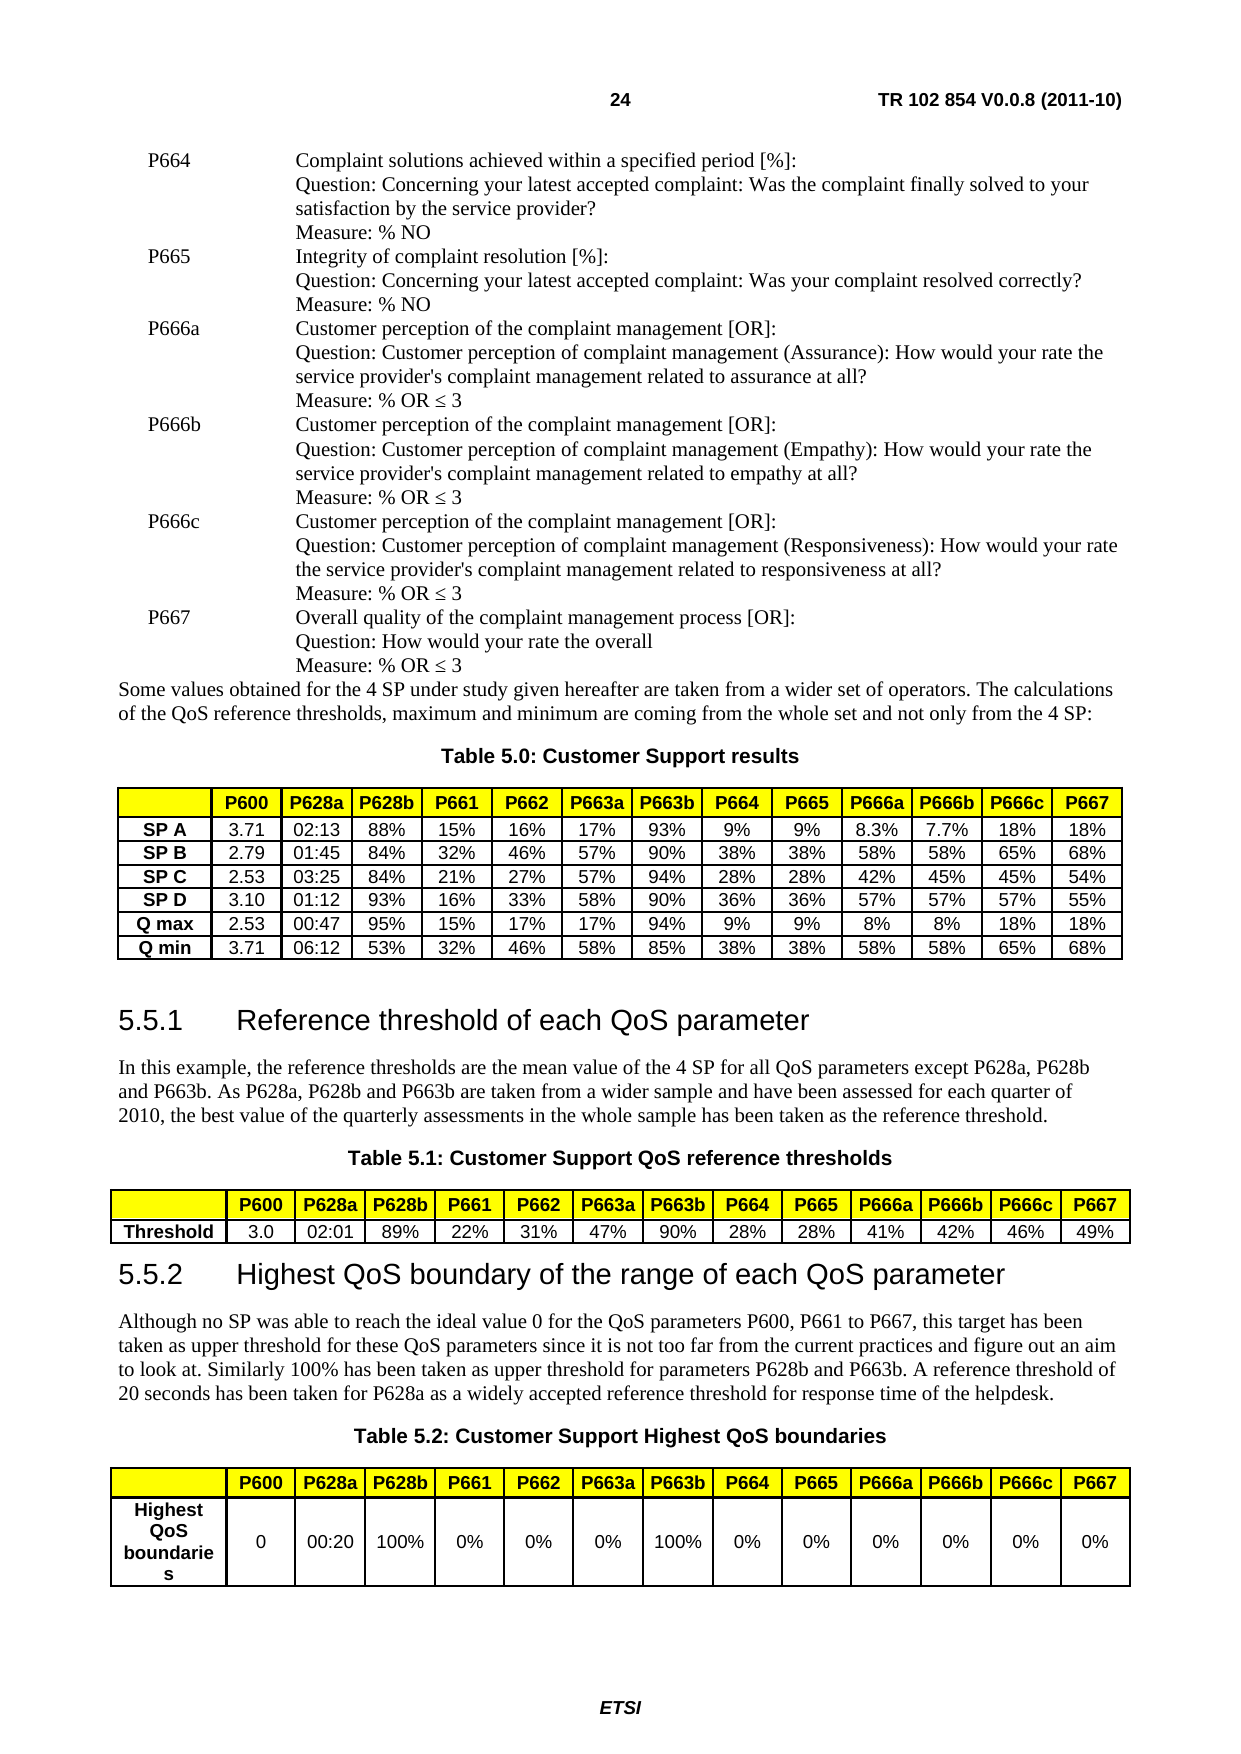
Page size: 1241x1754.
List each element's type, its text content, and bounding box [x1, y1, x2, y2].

table_cell 0 [228, 1499, 294, 1585]
table_header [112, 1191, 225, 1218]
table_cell 38% [703, 937, 771, 958]
table_cell Q min [119, 937, 210, 958]
table_cell 95% [353, 913, 421, 934]
table_header P666c [992, 1469, 1060, 1496]
table_cell 22% [436, 1221, 503, 1242]
table_header P662 [505, 1191, 572, 1218]
table_cell 8.3% [843, 818, 911, 840]
table_header P661 [436, 1191, 503, 1218]
table_cell 0% [436, 1499, 503, 1585]
text Some values obtained for the 4 SP under study given hereafter are taken from a wider set of operators. The calculations of the QoS reference thresholds, maximum and minimum are coming from the whole set and not only from the 4 SP: [118, 677, 1122, 725]
table_cell 2.79 [213, 842, 280, 863]
table_cell 42% [843, 866, 911, 887]
table_cell 45% [983, 866, 1051, 887]
table_header P665 [783, 1191, 850, 1218]
table_header P628a [283, 789, 351, 816]
table_cell 46% [493, 842, 561, 863]
subtitle 5.5.1 Reference threshold of each QoS parameter [118, 1003, 1122, 1037]
table_cell 49% [1062, 1221, 1129, 1242]
table_cell 36% [703, 889, 771, 911]
table_header P663a [563, 789, 631, 816]
table_header P628a [296, 1469, 364, 1496]
table_cell 58% [843, 842, 911, 863]
table_header P667 [1062, 1191, 1129, 1218]
table_cell 28% [703, 866, 771, 887]
table_cell 9% [703, 913, 771, 934]
table_cell 100% [366, 1499, 434, 1585]
table_cell 00:20 [296, 1499, 364, 1585]
table_header P628b [366, 1191, 434, 1218]
table_cell 42% [922, 1221, 990, 1242]
table_cell 3.71 [213, 937, 280, 958]
table_cell 9% [773, 818, 841, 840]
table_cell 55% [1053, 889, 1121, 911]
table_cell 88% [353, 818, 421, 840]
table_header P666a [852, 1469, 920, 1496]
table_header P666b [922, 1469, 990, 1496]
table_cell 94% [633, 913, 701, 934]
table_cell 17% [493, 913, 561, 934]
table_cell 28% [783, 1221, 850, 1242]
table_cell 8% [913, 913, 981, 934]
text P666a Customer perception of the complaint management [OR]: Question: Customer perception of complaint management (Assurance): How would your rate the service provider's complaint management related to assurance at all? Measure: % OR ≤ 3 [148, 316, 1122, 412]
table_cell 31% [505, 1221, 572, 1242]
table_header P666a [843, 789, 911, 816]
text P666c Customer perception of the complaint management [OR]: Question: Customer perception of complaint management (Responsiveness): How would your rate the service provider's complaint management related to responsiveness at all? Measure: % OR ≤ 3 [148, 509, 1122, 605]
table_cell 0% [1062, 1499, 1129, 1585]
table_cell 02:01 [296, 1221, 364, 1242]
table_cell 36% [773, 889, 841, 911]
table_header P662 [505, 1469, 572, 1496]
table_cell 28% [714, 1221, 781, 1242]
table_header P666c [992, 1191, 1060, 1218]
table_cell 57% [563, 866, 631, 887]
table_cell 01:45 [283, 842, 351, 863]
table_cell 06:12 [283, 937, 351, 958]
table_cell SP D [119, 889, 210, 911]
table_header P664 [703, 789, 771, 816]
table_cell 16% [423, 889, 491, 911]
table_header P663b [644, 1469, 712, 1496]
table_cell 0% [922, 1499, 990, 1585]
table_header P666a [852, 1191, 920, 1218]
table_cell 38% [773, 937, 841, 958]
table_header [112, 1469, 225, 1496]
table_cell Q max [119, 913, 210, 934]
table_cell 18% [1053, 818, 1121, 840]
table_cell 3.0 [228, 1221, 294, 1242]
table_cell 32% [423, 842, 491, 863]
table_cell Threshold [112, 1221, 225, 1242]
table_header [119, 789, 210, 816]
table_header P663b [644, 1191, 712, 1218]
table_header P662 [493, 789, 561, 816]
subtitle 5.5.2 Highest QoS boundary of the range of each QoS parameter [118, 1257, 1122, 1290]
text In this example, the reference thresholds are the mean value of the 4 SP for all QoS parameters except P628a, P628b and P663b. As P628a, P628b and P663b are taken from a wider sample and have been assessed for each quarter of 2010, the best value of the quarterly assessments in the whole sample has been taken as the reference threshold. [118, 1055, 1122, 1127]
table_cell 90% [644, 1221, 712, 1242]
table_cell 15% [423, 913, 491, 934]
table_header P665 [783, 1469, 850, 1496]
table_header P628b [366, 1469, 434, 1496]
table_cell 94% [633, 866, 701, 887]
table_cell 7.7% [913, 818, 981, 840]
table_cell 8% [843, 913, 911, 934]
table_cell SP A [119, 818, 210, 840]
table_header P663a [574, 1191, 642, 1218]
table_cell 58% [563, 889, 631, 911]
table_cell 33% [493, 889, 561, 911]
table_cell 89% [366, 1221, 434, 1242]
table_cell 58% [913, 937, 981, 958]
table_cell Highest QoS boundaries [112, 1499, 225, 1585]
table_cell 93% [633, 818, 701, 840]
table_cell 58% [843, 937, 911, 958]
table_cell 57% [843, 889, 911, 911]
table_cell 18% [983, 818, 1051, 840]
table_cell 58% [563, 937, 631, 958]
table_cell 27% [493, 866, 561, 887]
table_cell 58% [913, 842, 981, 863]
table_cell 38% [703, 842, 771, 863]
table_cell 15% [423, 818, 491, 840]
table_header P661 [423, 789, 491, 816]
table_cell 18% [983, 913, 1051, 934]
table_cell 0% [505, 1499, 572, 1585]
table_header P667 [1062, 1469, 1129, 1496]
table_cell 16% [493, 818, 561, 840]
table_cell 2.53 [213, 913, 280, 934]
table_cell 90% [633, 889, 701, 911]
table_header P666c [983, 789, 1051, 816]
table_cell 68% [1053, 842, 1121, 863]
table_header P628a [296, 1191, 364, 1218]
table_cell 01:12 [283, 889, 351, 911]
table_cell 93% [353, 889, 421, 911]
text P667 Overall quality of the complaint management process [OR]: Question: How would your rate the overall Measure: % OR ≤ 3 [148, 605, 1122, 677]
table_header P663a [574, 1469, 642, 1496]
table_cell 0% [783, 1499, 850, 1585]
text P665 Integrity of complaint resolution [%]: Question: Concerning your latest accepted complaint: Was your complaint resolved correctly? Measure: % NO [148, 244, 1122, 316]
table_header P600 [228, 1469, 294, 1496]
table_cell 00:47 [283, 913, 351, 934]
table_header P600 [213, 789, 280, 816]
table_cell SP C [119, 866, 210, 887]
text P664 Complaint solutions achieved within a specified period [%]: Question: Concerning your latest accepted complaint: Was the complaint finally solved to your satisfaction by the service provider? Measure: % NO [148, 148, 1122, 244]
table_cell 17% [563, 818, 631, 840]
table_cell 32% [423, 937, 491, 958]
table_cell 41% [852, 1221, 920, 1242]
table_cell 47% [574, 1221, 642, 1242]
table_cell 53% [353, 937, 421, 958]
table_cell 03:25 [283, 866, 351, 887]
table_cell 3.71 [213, 818, 280, 840]
table_cell 0% [714, 1499, 781, 1585]
text Although no SP was able to reach the ideal value 0 for the QoS parameters P600, P661 to P667, this target has been taken as upper threshold for these QoS parameters since it is not too far from the current practices and figure out an aim to look at. Similarly 100% has been taken as upper threshold for parameters P628b and P663b. A reference threshold of 20 seconds has been taken for P628a as a widely accepted reference threshold for response time of the helpdesk. [118, 1309, 1122, 1405]
table_cell 28% [773, 866, 841, 887]
table_header P628b [353, 789, 421, 816]
table_header P661 [436, 1469, 503, 1496]
table_header P600 [228, 1191, 294, 1218]
table_cell 38% [773, 842, 841, 863]
table_cell 57% [563, 842, 631, 863]
table_header P663b [633, 789, 701, 816]
table_cell 46% [992, 1221, 1060, 1242]
table_header P667 [1053, 789, 1121, 816]
table_header P666b [913, 789, 981, 816]
table_cell 46% [493, 937, 561, 958]
table_cell 02:13 [283, 818, 351, 840]
table_cell 84% [353, 842, 421, 863]
table_cell 84% [353, 866, 421, 887]
table_cell 85% [633, 937, 701, 958]
table_cell 57% [983, 889, 1051, 911]
table_cell 57% [913, 889, 981, 911]
table_cell 90% [633, 842, 701, 863]
table_cell 45% [913, 866, 981, 887]
table_cell 65% [983, 937, 1051, 958]
table_cell 9% [703, 818, 771, 840]
table_cell 9% [773, 913, 841, 934]
table_cell 17% [563, 913, 631, 934]
table_cell 100% [644, 1499, 712, 1585]
table_cell 65% [983, 842, 1051, 863]
table_cell 0% [852, 1499, 920, 1585]
table_cell 0% [992, 1499, 1060, 1585]
table_header P665 [773, 789, 841, 816]
table_cell 3.10 [213, 889, 280, 911]
text P666b Customer perception of the complaint management [OR]: Question: Customer perception of complaint management (Empathy): How would your rate the service provider's complaint management related to empathy at all? Measure: % OR ≤ 3 [148, 412, 1122, 509]
table_cell 54% [1053, 866, 1121, 887]
table_header P666b [922, 1191, 990, 1218]
table_cell SP B [119, 842, 210, 863]
table_cell 21% [423, 866, 491, 887]
table_cell 18% [1053, 913, 1121, 934]
table_cell 0% [574, 1499, 642, 1585]
table_cell 2.53 [213, 866, 280, 887]
table_header P664 [714, 1469, 781, 1496]
table_header P664 [714, 1191, 781, 1218]
table_cell 68% [1053, 937, 1121, 958]
